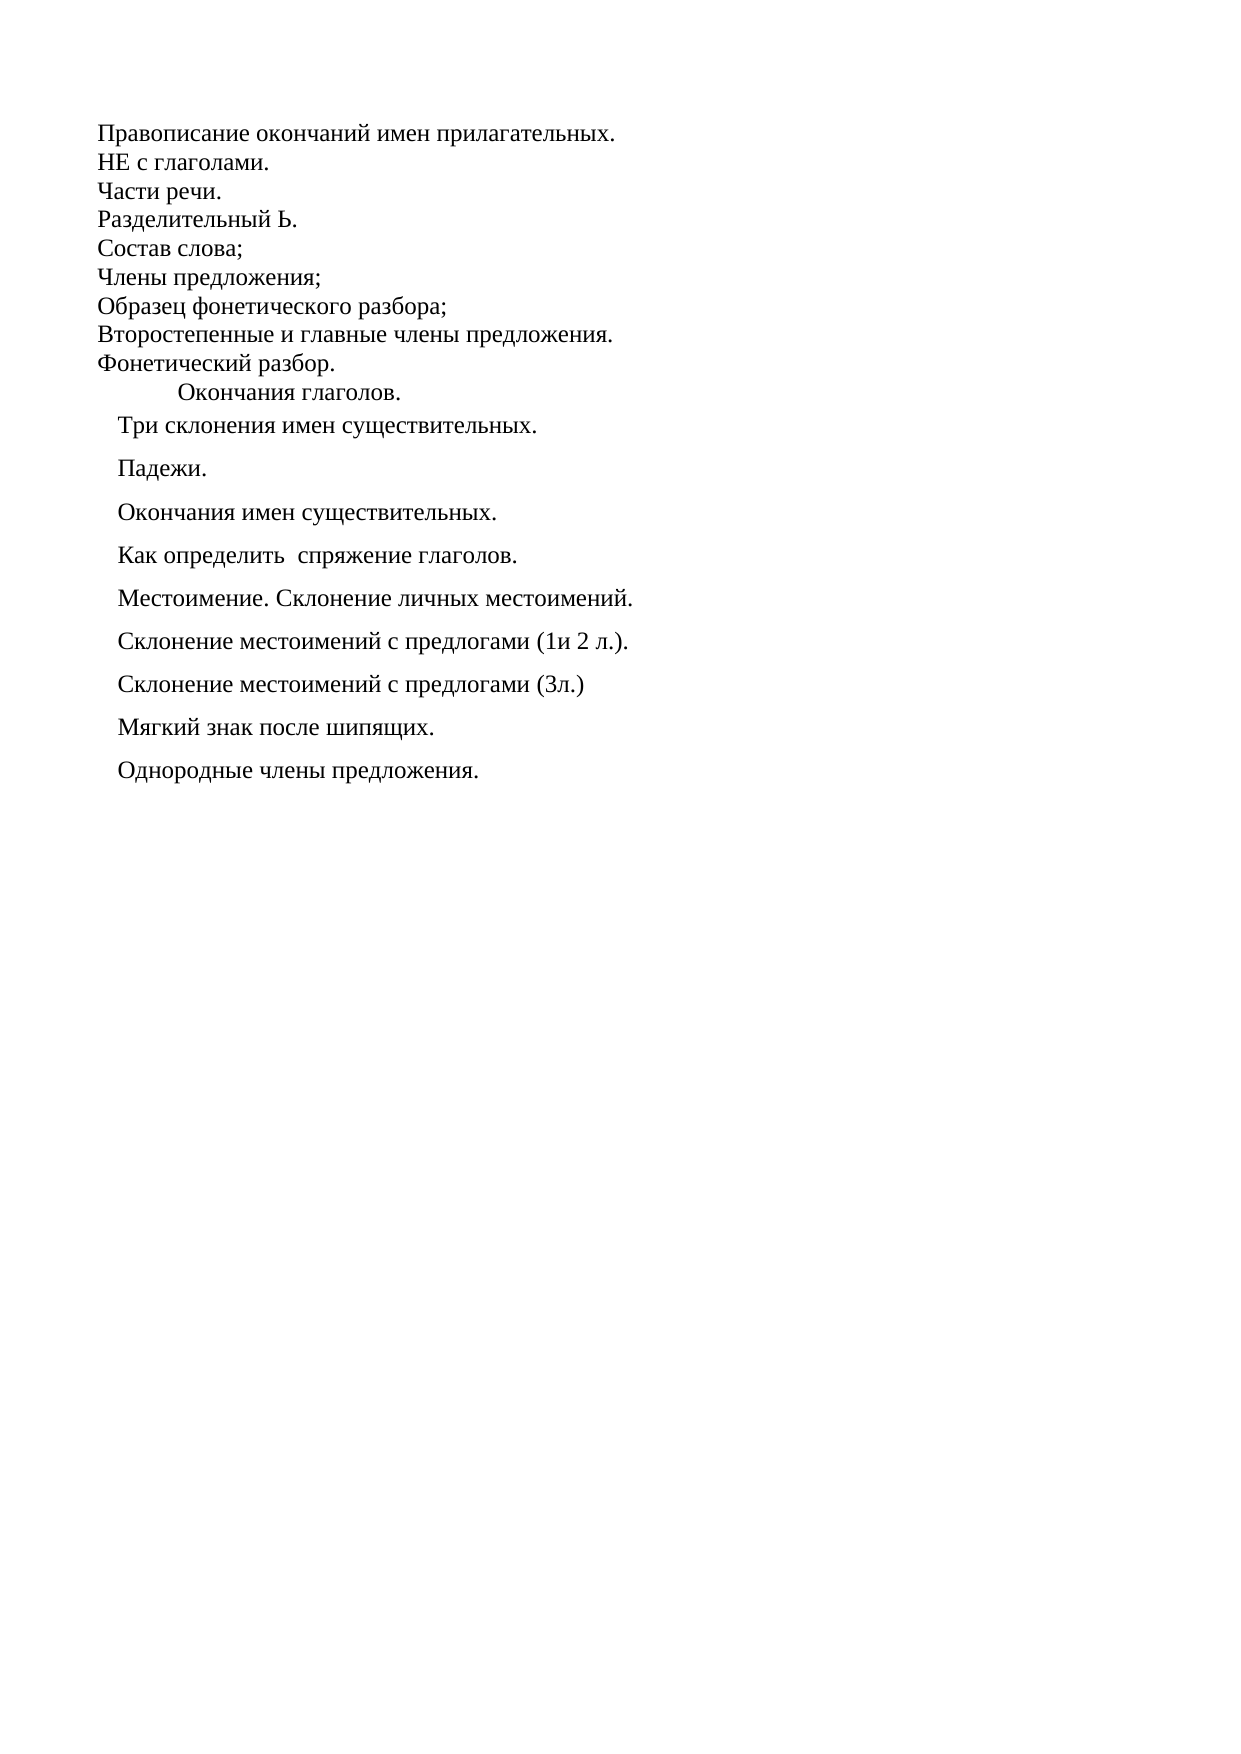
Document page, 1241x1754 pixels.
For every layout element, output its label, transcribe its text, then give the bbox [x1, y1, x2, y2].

list Склонение местоимений с предлогами (1и 2 л.). [117, 626, 1092, 655]
list Как определить спряжение глаголов. [117, 540, 1092, 568]
list Члены предложения; [97, 262, 1071, 291]
list Однородные члены предложения. [117, 755, 1092, 784]
list Фонетический разбор. [97, 348, 1071, 377]
list Местоимение. Склонение личных местоимений. [117, 583, 1092, 612]
list НЕ с глаголами. [97, 147, 1071, 176]
list Окончания глаголов. [177, 118, 1152, 406]
list Правописание окончаний имен прилагательных. [97, 118, 1071, 147]
list Падежи. [117, 453, 1092, 482]
list Три склонения имен существительных. [117, 410, 1092, 439]
list Образец фонетического разбора; [97, 291, 1071, 319]
list Части речи. [97, 176, 1071, 204]
list Мягкий знак после шипящих. [117, 712, 1092, 741]
list Склонение местоимений с предлогами (3л.) [117, 669, 1092, 698]
list Состав слова; [97, 233, 1071, 262]
list Окончания имен существительных. [117, 497, 1092, 525]
list Второстепенные и главные члены предложения. [97, 319, 1071, 348]
list Разделительный Ь. [97, 204, 1071, 233]
